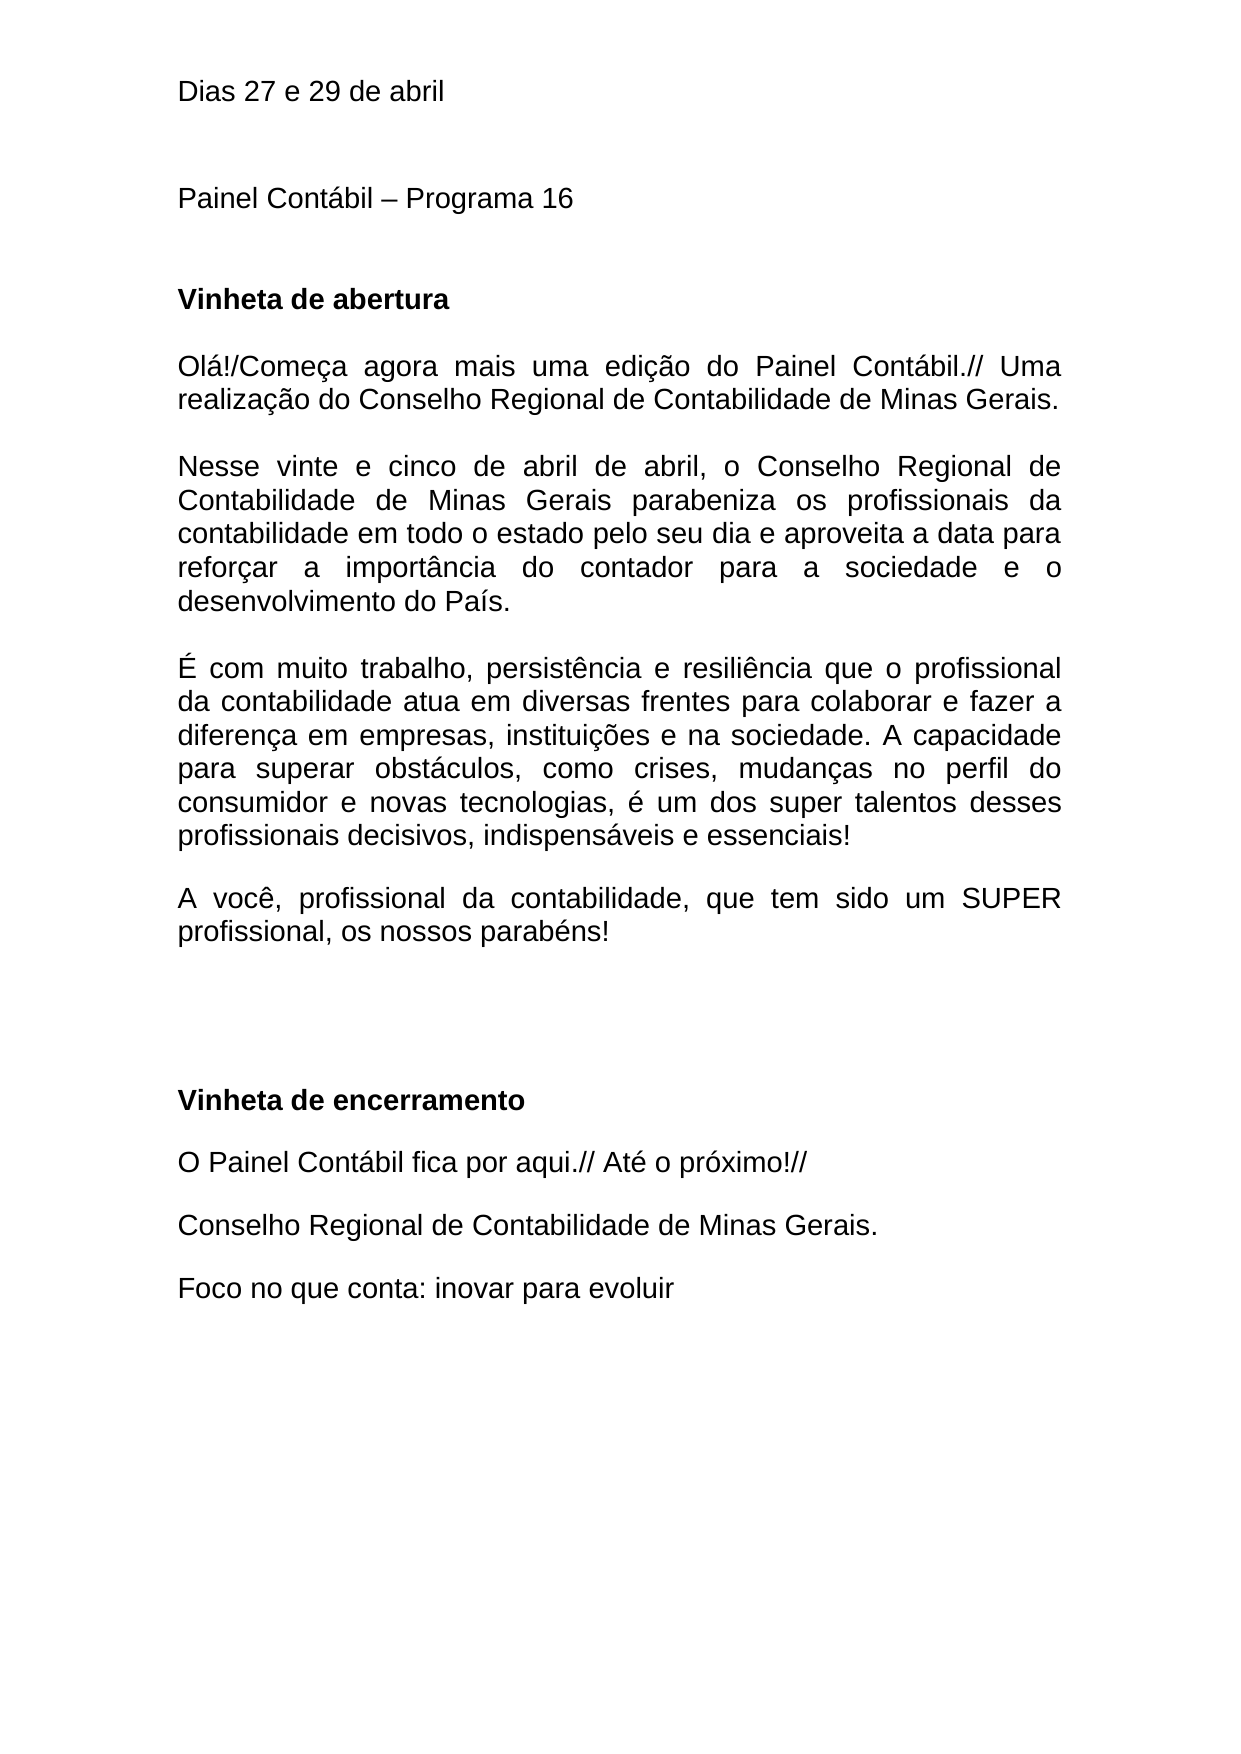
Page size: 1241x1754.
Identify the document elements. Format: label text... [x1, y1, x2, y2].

text Vinheta de abertura [177, 282, 1063, 315]
text A você, profissional da contabilidade, que tem sido um SUPER profissional, os nossos parabéns! [177, 881, 1063, 948]
text Vinheta de encerramento [177, 1083, 1063, 1116]
text Painel Contábil – Programa 16 [177, 181, 1063, 215]
text É com muito trabalho, persistência e resiliência que o profissional da contabilidade atua em diversas frentes para colaborar e fazer a diferença em empresas, instituições e na sociedade. A capacidade para superar obstáculos, como crises, mudanças no perfil do consumidor e novas tecnologias, é um dos super talentos desses profissionais decisivos, indispensáveis e essenciais! [177, 651, 1063, 852]
text Olá!/Começa agora mais uma edição do Painel Contábil.// Uma realização do Conselho Regional de Contabilidade de Minas Gerais. [177, 349, 1063, 416]
text Conselho Regional de Contabilidade de Minas Gerais. [177, 1208, 1063, 1242]
text Foco no que conta: inovar para evoluir [177, 1271, 1063, 1304]
text O Painel Contábil fica por aqui.// Até o próximo!// [177, 1145, 1063, 1179]
text Nesse vinte e cinco de abril de abril, o Conselho Regional de Contabilidade de Minas Gerais parabeniza os profissionais da contabilidade em todo o estado pelo seu dia e aproveita a data para reforçar a importância do contador para a sociedade e o desenvolvimento do País. [177, 449, 1063, 617]
